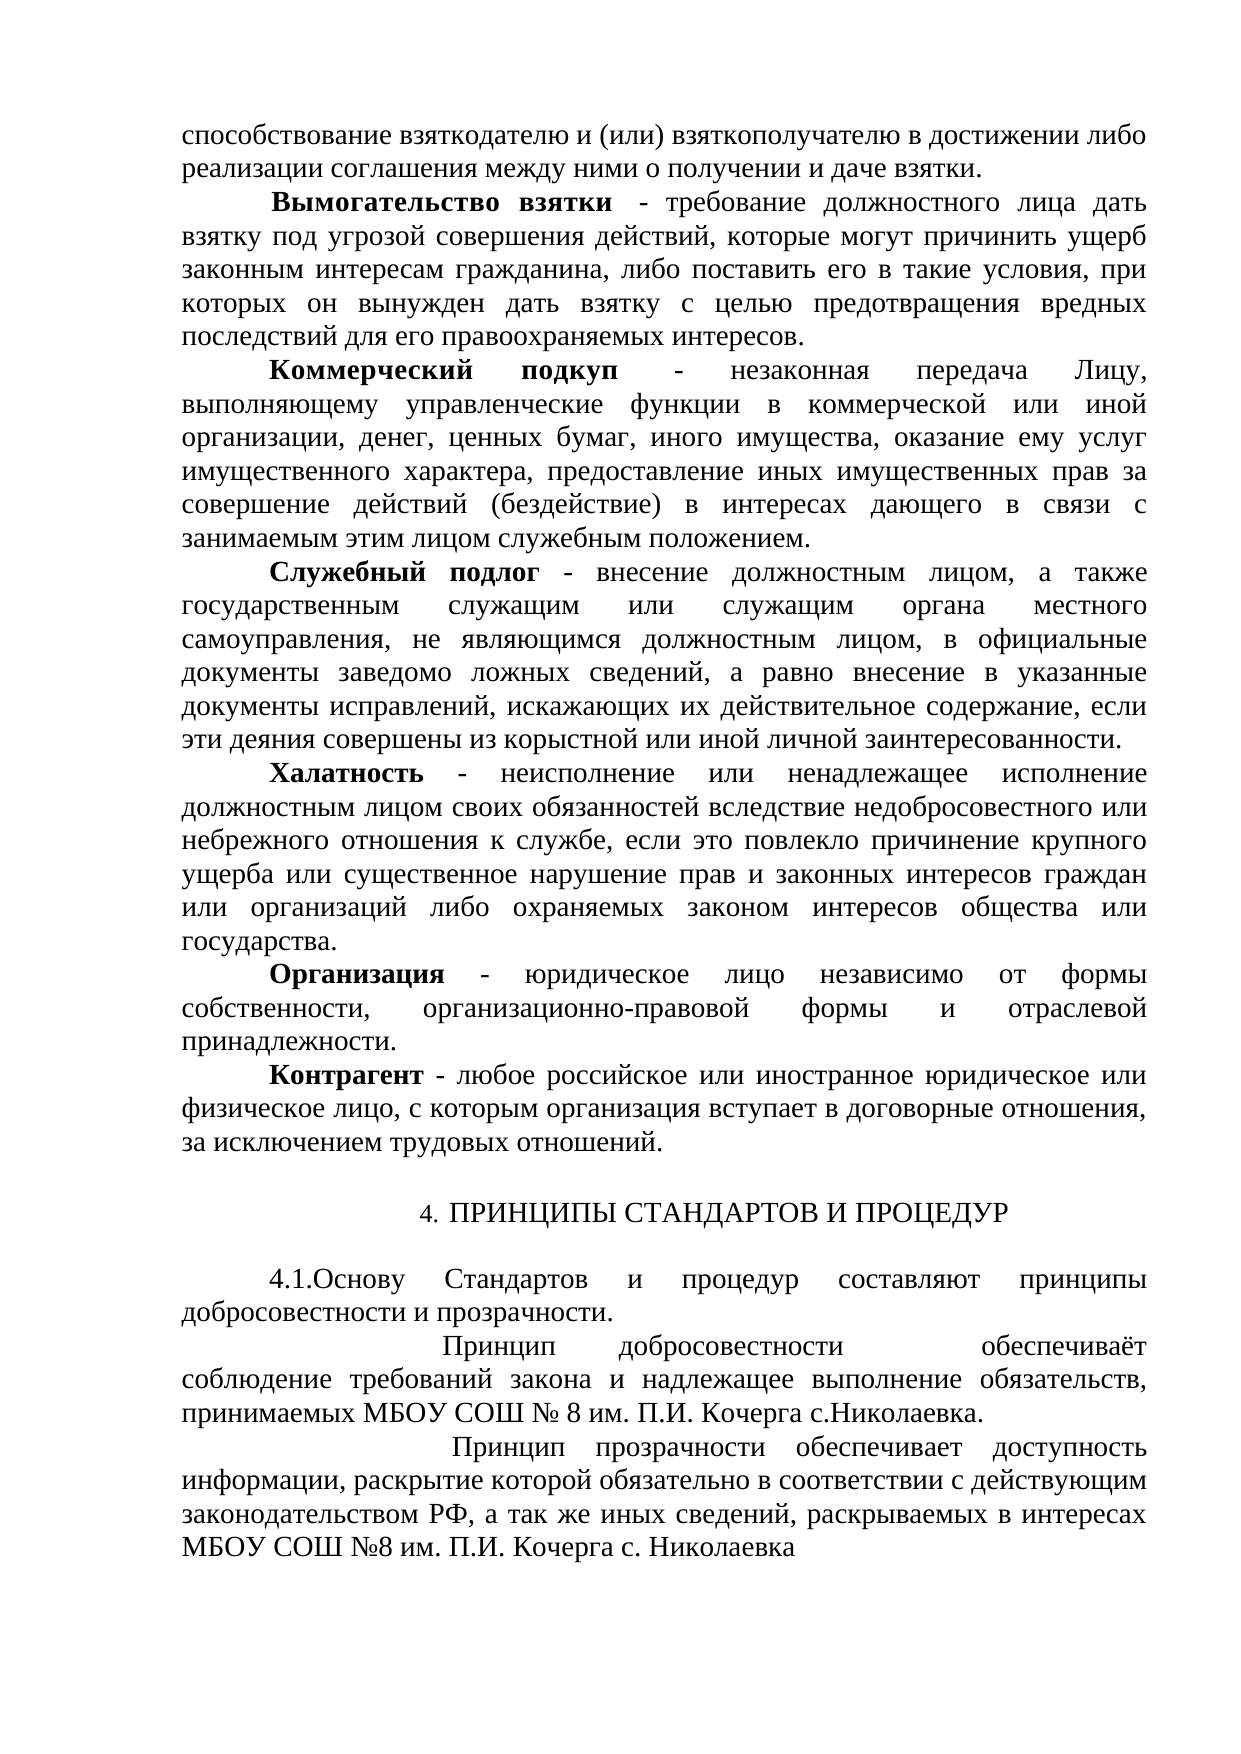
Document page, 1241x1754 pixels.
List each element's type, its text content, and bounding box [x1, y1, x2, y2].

list Принцип прозрачности обеспечивает доступность информации, раскрытие которой обязательно в соответствии с действующим законодательством РФ, а так же иных сведений, раскрываемых в интересах МБОУ СОШ №8 им. П.И. Кочерга с. Николаевка [181, 1429, 1148, 1563]
list ПРИНЦИПЫ СТАНДАРТОВ И ПРОЦЕДУР [269, 1195, 1159, 1229]
text способствование взяткодателю и (или) взяткополучателю в достижении либо реализации соглашения между ними о получении и даче взятки. [181, 117, 1149, 184]
text Служебный подлог - внесение должностным лицом, а также государственным служащим или служащим органа местного самоуправления, не являющимся должностным лицом, в официальные документы заведомо ложных сведений, а равно внесение в указанные документы исправлений, искажающих их действительное содержание, если эти деяния совершены из корыстной или иной личной заинтересованности. [181, 554, 1148, 755]
text 4.1.Основу Стандартов и процедур составляют принципы добросовестности и прозрачности. [181, 1261, 1147, 1328]
text Контрагент - любое российское или иностранное юридическое или физическое лицо, с которым организация вступает в договорные отношения, за исключением трудовых отношений. [181, 1057, 1148, 1158]
text Вымогательство взятки - требование должностного лица дать взятку под угрозой совершения действий, которые могут причинить ущерб законным интересам гражданина, либо поставить его в такие условия, при которых он вынужден дать взятку с целью предотвращения вредных последствий для его правоохраняемых интересов. [181, 184, 1148, 352]
picture [186, 1158, 1055, 1261]
text Коммерческий подкуп - незаконная передача Лицу, выполняющему управленческие функции в коммерческой или иной организации, денег, ценных бумаг, иного имущества, оказание ему услуг имущественного характера, предоставление иных имущественных прав за совершение действий (бездействие) в интересах дающего в связи с занимаемым этим лицом служебным положением. [181, 352, 1148, 554]
list Принцип добросовестности обеспечиваёт соблюдение требований закона и надлежащее выполнение обязательств, принимаемых МБОУ СОШ № 8 им. П.И. Кочерга с.Николаевка. [181, 1328, 1148, 1429]
text Организация - юридическое лицо независимо от формы собственности, организационно-правовой формы и отраслевой принадлежности. [181, 956, 1148, 1057]
text Халатность - неисполнение или ненадлежащее исполнение должностным лицом своих обязанностей вследствие недобросовестного или небрежного отношения к службе, если это повлекло причинение крупного ущерба или существенное нарушение прав и законных интересов граждан или организаций либо охраняемых законом интересов общества или государства. [181, 755, 1148, 956]
